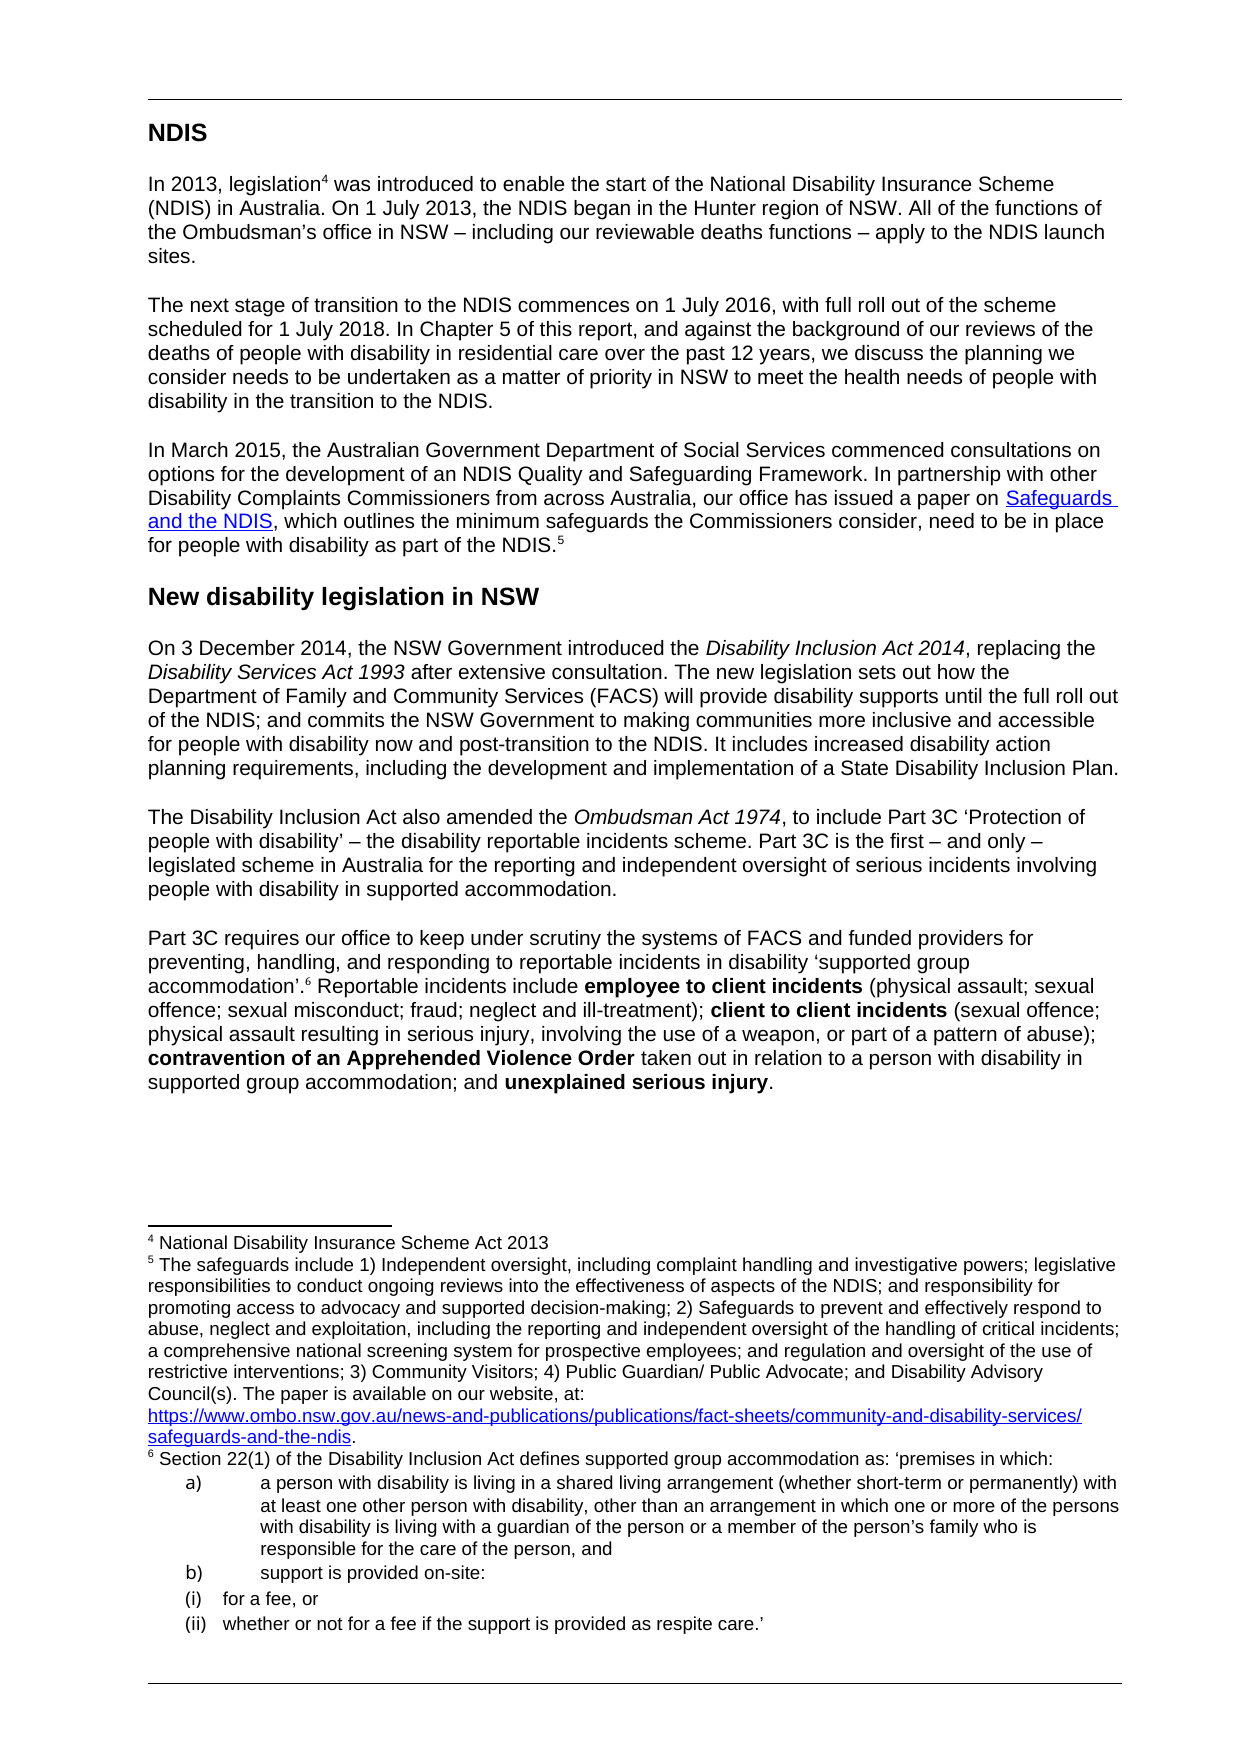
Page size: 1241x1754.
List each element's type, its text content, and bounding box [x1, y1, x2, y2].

text In 2013, legislation was introduced to enable the start of the National Disability Insurance Scheme (NDIS) in Australia. On 1 July 2013, the NDIS began in the Hunter region of NSW. All of the functions of the Ombudsman’s office in NSW – including our reviewable deaths functions – apply to the NDIS launch sites. [148, 172, 1122, 268]
text Part 3C requires our office to keep under scrutiny the systems of FACS and funded providers for preventing, handling, and responding to reportable incidents in disability ‘supported group accommodation’. Reportable incidents include employee to client incidents (physical assault; sexual offence; sexual misconduct; fraud; neglect and ill-treatment); client to client incidents (sexual offence; physical assault resulting in serious injury, involving the use of a weapon, or part of a pattern of abuse); contravention of an Apprehended Violence Order taken out in relation to a person with disability in supported group accommodation; and unexplained serious injury. [148, 926, 1122, 1094]
text The next stage of transition to the NDIS commences on 1 July 2016, with full roll out of the scheme scheduled for 1 July 2018. In Chapter 5 of this report, and against the background of our reviews of the deaths of people with disability in residential care over the past 12 years, we discuss the planning we consider needs to be undertaken as a matter of priority in NSW to meet the health needs of people with disability in the transition to the NDIS. [148, 293, 1122, 412]
text On 3 December 2014, the NSW Government introduced the Disability Inclusion Act 2014, replacing the Disability Services Act 1993 after extensive consultation. The new legislation sets out how the Department of Family and Community Services (FACS) will provide disability supports until the full roll out of the NDIS; and commits the NSW Government to making communities more inclusive and accessible for people with disability now and post-transition to the NDIS. It includes increased disability action planning requirements, including the development and implementation of a State Disability Inclusion Plan. [148, 636, 1122, 780]
subtitle New disability legislation in NSW [148, 582, 1122, 611]
subtitle NDIS [148, 118, 1122, 147]
text The Disability Inclusion Act also amended the Ombudsman Act 1974, to include Part 3C ‘Protection of people with disability’ – the disability reportable incidents scheme. Part 3C is the first – and only – legislated scheme in Australia for the reporting and independent oversight of serious incidents involving people with disability in supported accommodation. [148, 805, 1122, 901]
text In March 2015, the Australian Government Department of Social Services commenced consultations on options for the development of an NDIS Quality and Safeguarding Framework. In partnership with other Disability Complaints Commissioners from across Australia, our office has issued a paper on Safeguards and the NDIS, which outlines the minimum safeguards the Commissioners consider, need to be in place for people with disability as part of the NDIS. [148, 437, 1122, 557]
